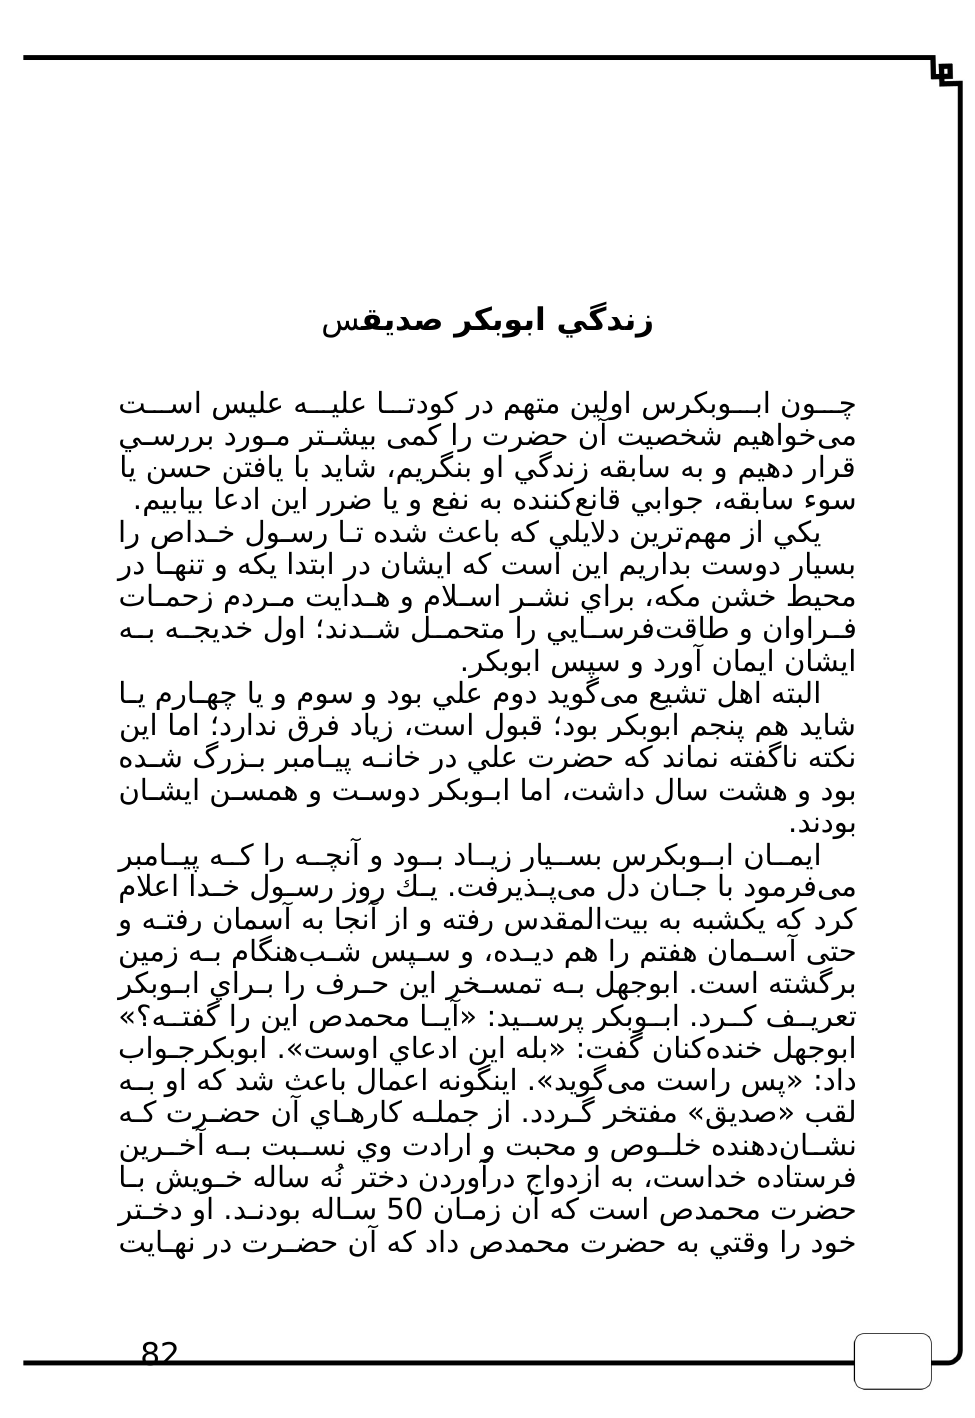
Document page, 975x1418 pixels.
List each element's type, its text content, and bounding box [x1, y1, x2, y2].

text يكي از مهم‌ترين دلايلي كه باعث شده تا رسول خداص را بسیار دوست بداريم اين است كه ايشان در ابتدا يكه و تنها در محيط خشن مكه، براي نشر اسلام و هدايت مردم زحمات فراوان و طاقت‌فرسایي را متحمل شدند؛ اول خديجه به ايشان ايمان آورد و سپس ابوبكر. [118, 517, 857, 678]
text چون ابوبكرس اولين متهم در كودتا عليه عليس است می‌خواهیم شخصيت آن حضرت را كمی بيشتر مورد بررسي قرار دهيم و به سابقه زندگي او بنگريم، شايد با يافتن حسن يا سوء سابقه، جوابي قانع‌کننده به نفع و يا ضرر اين ادعا بيابيم. [118, 387, 857, 517]
picture [23, 0, 975, 1418]
text زندگي ابوبكر صديقس [118, 301, 857, 337]
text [118, 839, 857, 1259]
text البته اهل تشيع می‌گويد دوم علي بود و سوم و يا چهارم يا شايد هم پنجم ابوبكر بود؛ قبول است، زياد فرق ندارد؛ اما اين نكته ناگفته نماند كه حضرت علي در خانه پيامبر بزرگ شده بود و هشت سال داشت، اما ابوبكر دوست و همسن ايشان بودند. [118, 678, 857, 839]
